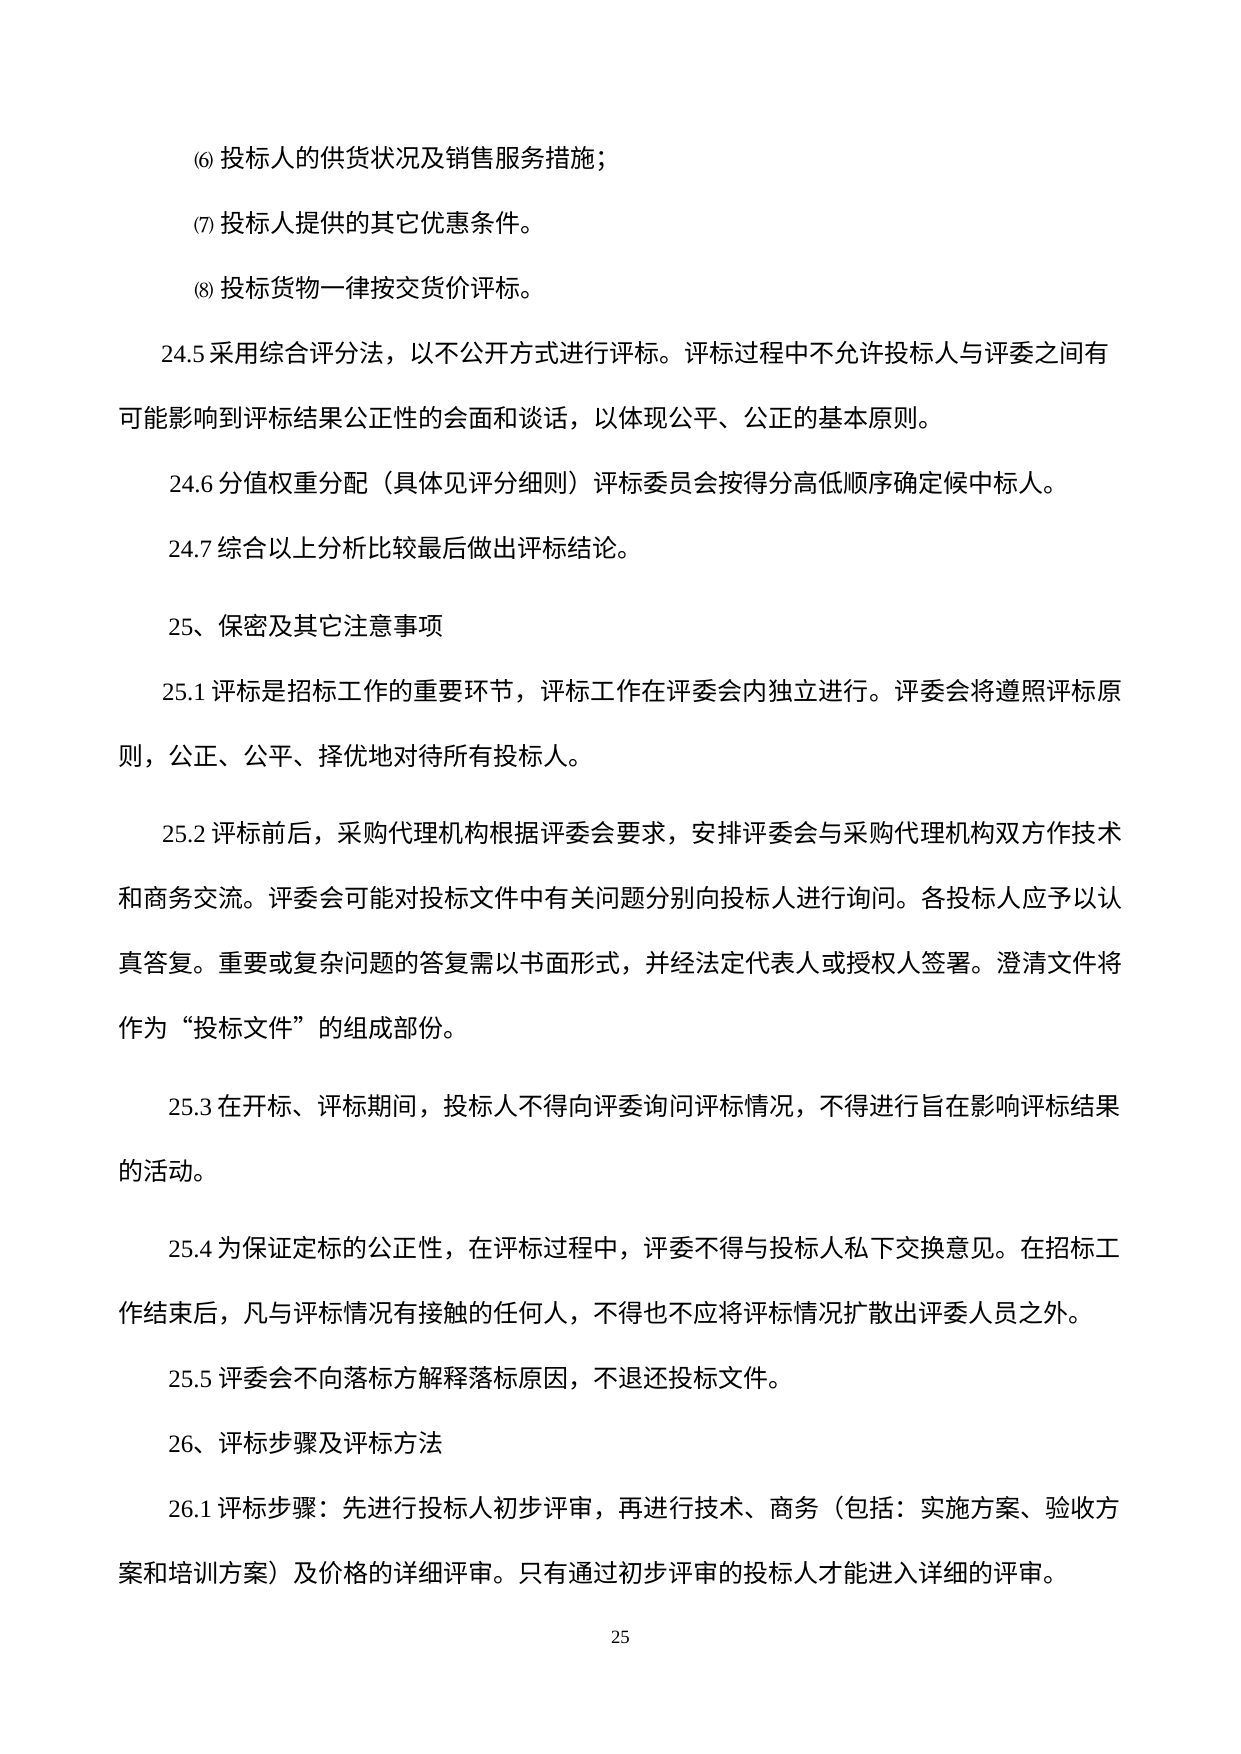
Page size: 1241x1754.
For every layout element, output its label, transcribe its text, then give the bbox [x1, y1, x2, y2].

text 24.5采用综合评分法，以不公开方式进行评标。评标过程中不允许投标人与评委之间有可能影响到评标结果公正性的会面和谈话，以体现公平、公正的基本原则。 [118, 319, 1122, 449]
text 25.1评标是招标工作的重要环节，评标工作在评委会内独立进行。评委会将遵照评标原则，公正、公平、择优地对待所有投标人。 [118, 657, 1122, 787]
text 25.4为保证定标的公正性，在评标过程中，评委不得与投标人私下交换意见。在招标工作结束后，凡与评标情况有接触的任何人，不得也不应将评标情况扩散出评委人员之外。 [118, 1214, 1122, 1344]
text 26.1评标步骤：先进行投标人初步评审，再进行技术、商务（包括：实施方案、验收方案和培训方案）及价格的详细评审。只有通过初步评审的投标人才能进入详细的评审。 [118, 1474, 1122, 1604]
text 25.5 评委会不向落标方解释落标原因，不退还投标文件。 [118, 1344, 1122, 1409]
text ⑹ 投标人的供货状况及销售服务措施； [118, 124, 1122, 189]
text 24.7综合以上分析比较最后做出评标结论。 [118, 514, 1122, 579]
text 25.2评标前后，采购代理机构根据评委会要求，安排评委会与采购代理机构双方作技术和商务交流。评委会可能对投标文件中有关问题分别向投标人进行询问。各投标人应予以认真答复。重要或复杂问题的答复需以书面形式，并经法定代表人或授权人签署。澄清文件将作为“投标文件”的组成部份。 [118, 799, 1122, 1059]
text 25、保密及其它注意事项 [118, 592, 1122, 657]
text ⑺ 投标人提供的其它优惠条件。 [118, 189, 1122, 254]
text 26、评标步骤及评标方法 [118, 1409, 1122, 1474]
text ⑻ 投标货物一律按交货价评标。 [118, 254, 1122, 319]
text 25.3在开标、评标期间，投标人不得向评委询问评标情况，不得进行旨在影响评标结果的活动。 [118, 1072, 1122, 1202]
text 24.6分值权重分配（具体见评分细则）评标委员会按得分高低顺序确定候中标人。 [113, 449, 1122, 514]
